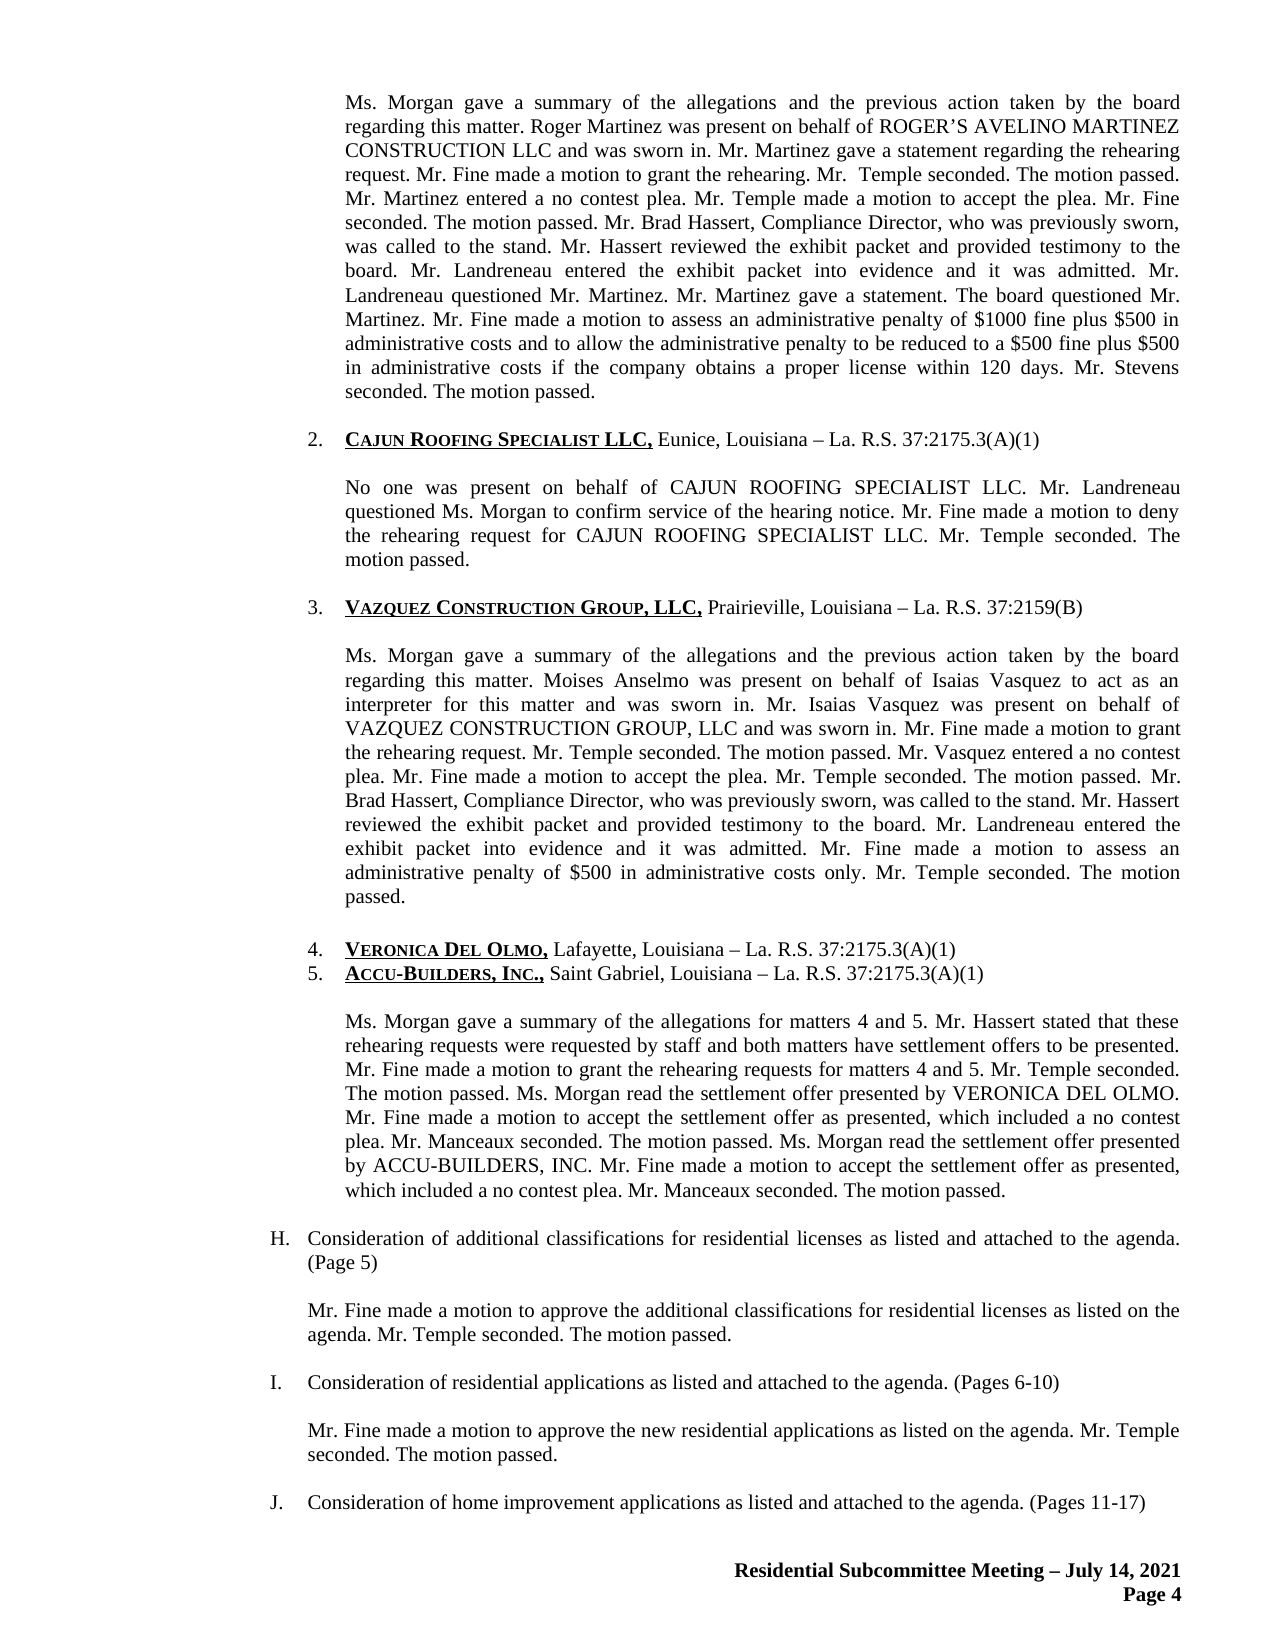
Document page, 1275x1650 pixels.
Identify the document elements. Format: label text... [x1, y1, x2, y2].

text Mr. Fine made a motion to approve the additional classifications for residential licenses as listed on the agenda. Mr. Temple seconded. The motion passed. [270, 1298, 1181, 1346]
text Ms. Morgan gave a summary of the allegations for matters 4 and 5. Mr. Hassert stated that these rehearing requests were requested by staff and both matters have settlement offers to be presented. Mr. Fine made a motion to grant the rehearing requests for matters 4 and 5. Mr. Temple seconded. The motion passed. Ms. Morgan read the settlement offer presented by VERONICA DEL OLMO. Mr. Fine made a motion to accept the settlement offer as presented, which included a no contest plea. Mr. Manceaux seconded. The motion passed. Ms. Morgan read the settlement offer presented by ACCU-BUILDERS, INC. Mr. Fine made a motion to accept the settlement offer as presented, which included a no contest plea. Mr. Manceaux seconded. The motion passed. [345, 1009, 1181, 1202]
list Veronica Del Olmo, Lafayette, Louisiana – La. R.S. 37:2175.3(A)(1) [307, 937, 1181, 961]
text H. Consideration of additional classifications for residential licenses as listed and attached to the agenda. (Page 5) [270, 1226, 1181, 1274]
text I. Consideration of residential applications as listed and attached to the agenda. (Pages 6-10) [270, 1370, 1181, 1394]
list Cajun Roofing Specialist LLC, Eunice, Louisiana – La. R.S. 37:2175.3(A)(1) [307, 427, 1181, 451]
text Ms. Morgan gave a summary of the allegations and the previous action taken by the board regarding this matter. Roger Martinez was present on behalf of ROGER’S AVELINO MARTINEZ CONSTRUCTION LLC and was sworn in. Mr. Martinez gave a statement regarding the rehearing request. Mr. Fine made a motion to grant the rehearing. Mr. Temple seconded. The motion passed. Mr. Martinez entered a no contest plea. Mr. Temple made a motion to accept the plea. Mr. Fine seconded. The motion passed. Mr. Brad Hassert, Compliance Director, who was previously sworn, was called to the stand. Mr. Hassert reviewed the exhibit packet and provided testimony to the board. Mr. Landreneau entered the exhibit packet into evidence and it was admitted. Mr. Landreneau questioned Mr. Martinez. Mr. Martinez gave a statement. The board questioned Mr. Martinez. Mr. Fine made a motion to assess an administrative penalty of $1000 fine plus $500 in administrative costs and to allow the administrative penalty to be reduced to a $500 fine plus $500 in administrative costs if the company obtains a proper license within 120 days. Mr. Stevens seconded. The motion passed. [345, 90, 1181, 403]
list Vazquez Construction Group, LLC, Prairieville, Louisiana – La. R.S. 37:2159(B) [307, 595, 1181, 619]
text No one was present on behalf of CAJUN ROOFING SPECIALIST LLC. Mr. Landreneau questioned Ms. Morgan to confirm service of the hearing notice. Mr. Fine made a motion to deny the rehearing request for CAJUN ROOFING SPECIALIST LLC. Mr. Temple seconded. The motion passed. [345, 475, 1181, 571]
text Mr. Fine made a motion to approve the new residential applications as listed on the agenda. Mr. Temple seconded. The motion passed. [307, 1418, 1181, 1466]
list Accu-Builders, Inc., Saint Gabriel, Louisiana – La. R.S. 37:2175.3(A)(1) [307, 961, 1181, 985]
text Ms. Morgan gave a summary of the allegations and the previous action taken by the board regarding this matter. Moises Anselmo was present on behalf of Isaias Vasquez to act as an interpreter for this matter and was sworn in. Mr. Isaias Vasquez was present on behalf of VAZQUEZ CONSTRUCTION GROUP, LLC and was sworn in. Mr. Fine made a motion to grant the rehearing request. Mr. Temple seconded. The motion passed. Mr. Vasquez entered a no contest plea. Mr. Fine made a motion to accept the plea. Mr. Temple seconded. The motion passed. Mr. Brad Hassert, Compliance Director, who was previously sworn, was called to the stand. Mr. Hassert reviewed the exhibit packet and provided testimony to the board. Mr. Landreneau entered the exhibit packet into evidence and it was admitted. Mr. Fine made a motion to assess an administrative penalty of $500 in administrative costs only. Mr. Temple seconded. The motion passed. [345, 643, 1181, 908]
text J. Consideration of home improvement applications as listed and attached to the agenda. (Pages 11-17) [270, 1490, 1181, 1514]
